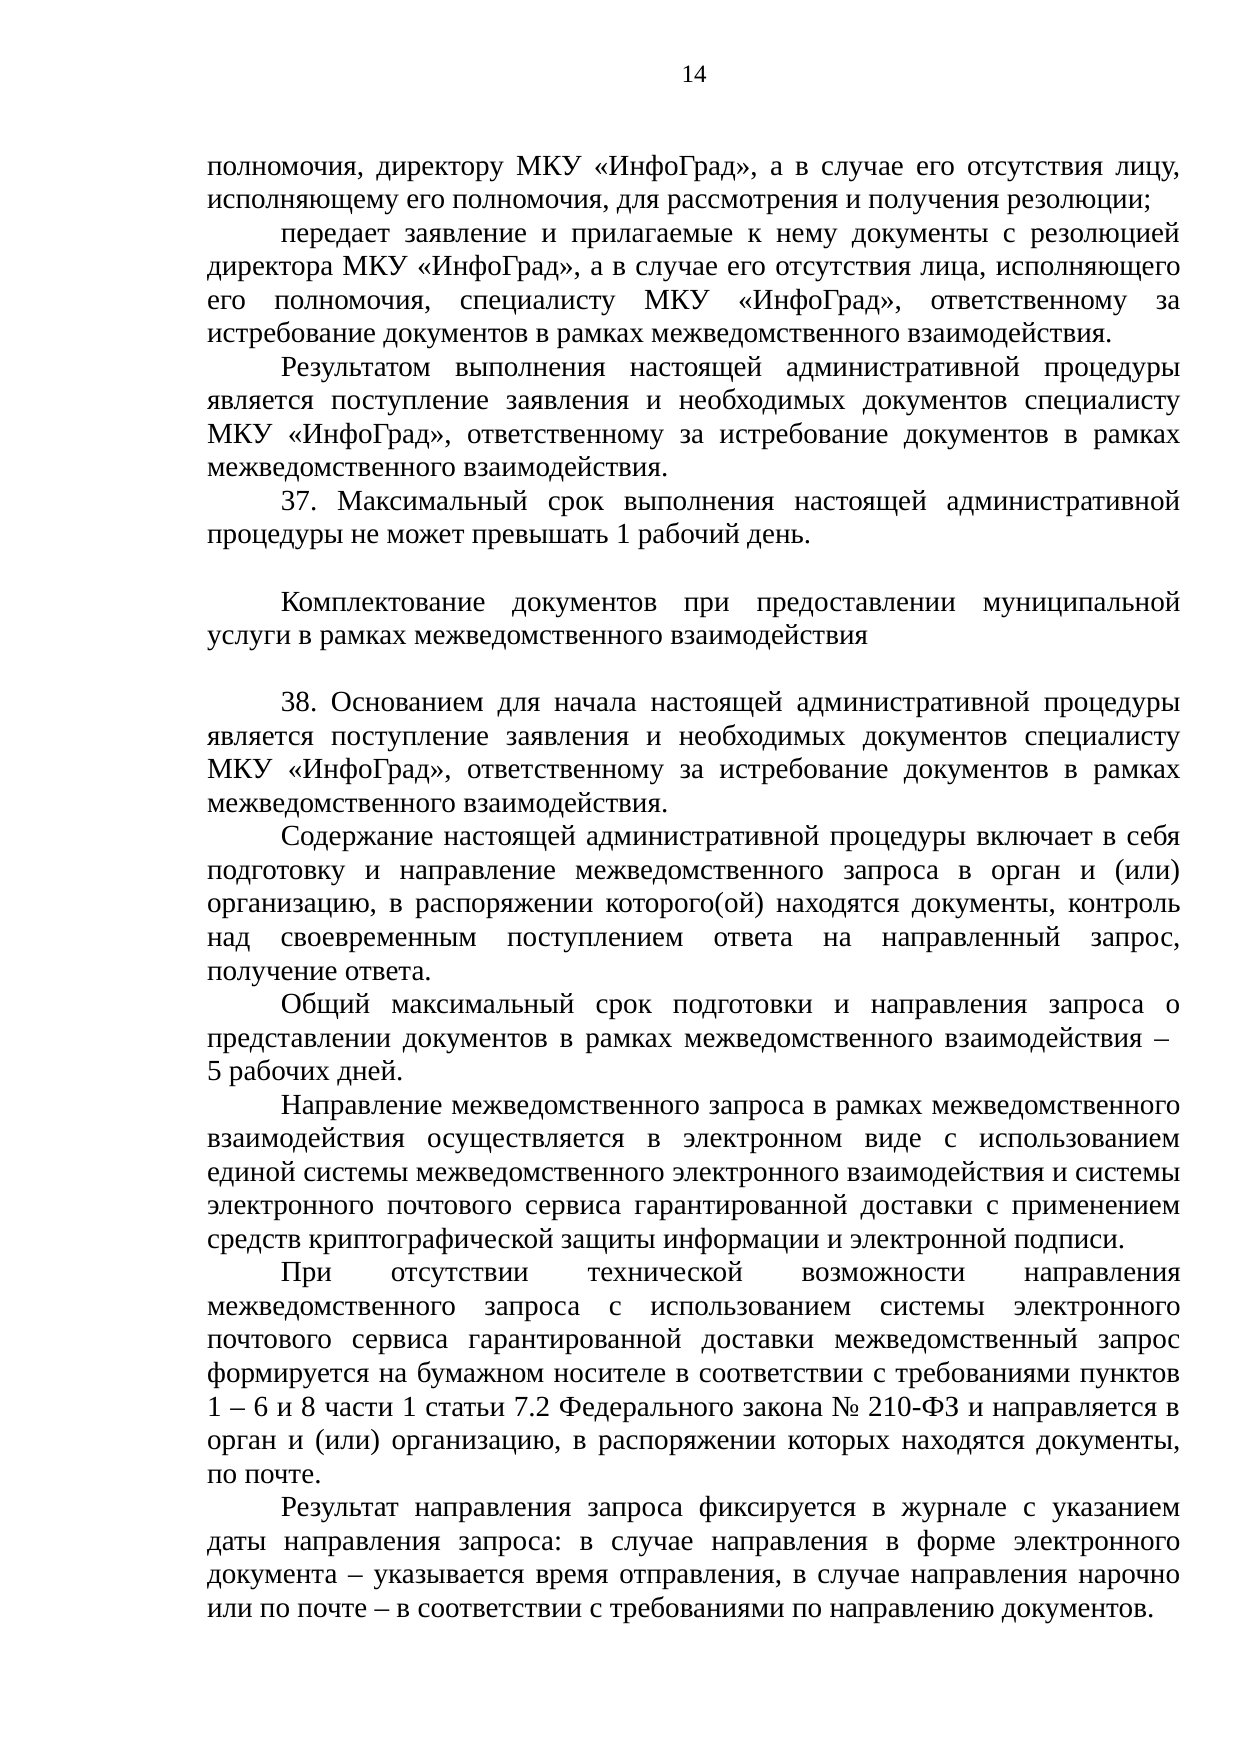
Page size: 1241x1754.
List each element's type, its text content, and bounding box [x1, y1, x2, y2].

text При отсутствии технической возможности направления межведомственного запроса с использованием системы электронного почтового сервиса гарантированной доставки межведомственный запрос формируется на бумажном носителе в соответствии с требованиями пунктов 1 – 6 и 8 части 1 статьи 7.2 Федерального закона № 210-ФЗ и направляется в орган и (или) организацию, в распоряжении которых находятся документы, по почте. [207, 1254, 1181, 1489]
text Направление межведомственного запроса в рамках межведомственного взаимодействия осуществляется в электронном виде с использованием единой системы межведомственного электронного взаимодействия и системы электронного почтового сервиса гарантированной доставки с применением средств криптографической защиты информации и электронной подписи. [207, 1087, 1181, 1254]
text 37. Максимальный срок выполнения настоящей административной процедуры не может превышать 1 рабочий день. [207, 483, 1181, 550]
text Результат направления запроса фиксируется в журнале с указанием даты направления запроса: в случае направления в форме электронного документа – указывается время отправления, в случае направления нарочно или по почте – в соответствии с требованиями по направлению документов. [207, 1489, 1181, 1623]
text Комплектование документов при предоставлении муниципальной услуги в рамках межведомственного взаимодействия [207, 584, 1181, 651]
text передает заявление и прилагаемые к нему документы с резолюцией директора МКУ «ИнфоГрад», а в случае его отсутствия лица, исполняющего его полномочия, специалисту МКУ «ИнфоГрад», ответственному за истребование документов в рамках межведомственного взаимодействия. [207, 215, 1181, 349]
text 38. Основанием для начала настоящей административной процедуры является поступление заявления и необходимых документов специалисту МКУ «ИнфоГрад», ответственному за истребование документов в рамках межведомственного взаимодействия. [207, 684, 1181, 818]
text Общий максимальный срок подготовки и направления запроса о представлении документов в рамках межведомственного взаимодействия – 5 рабочих дней. [207, 986, 1181, 1087]
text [207, 148, 1181, 215]
text Результатом выполнения настоящей административной процедуры является поступление заявления и необходимых документов специалисту МКУ «ИнфоГрад», ответственному за истребование документов в рамках межведомственного взаимодействия. [207, 349, 1181, 483]
text Содержание настоящей административной процедуры включает в себя подготовку и направление межведомственного запроса в орган и (или) организацию, в распоряжении которого(ой) находятся документы, контроль над своевременным поступлением ответа на направленный запрос, получение ответа. [207, 818, 1181, 986]
